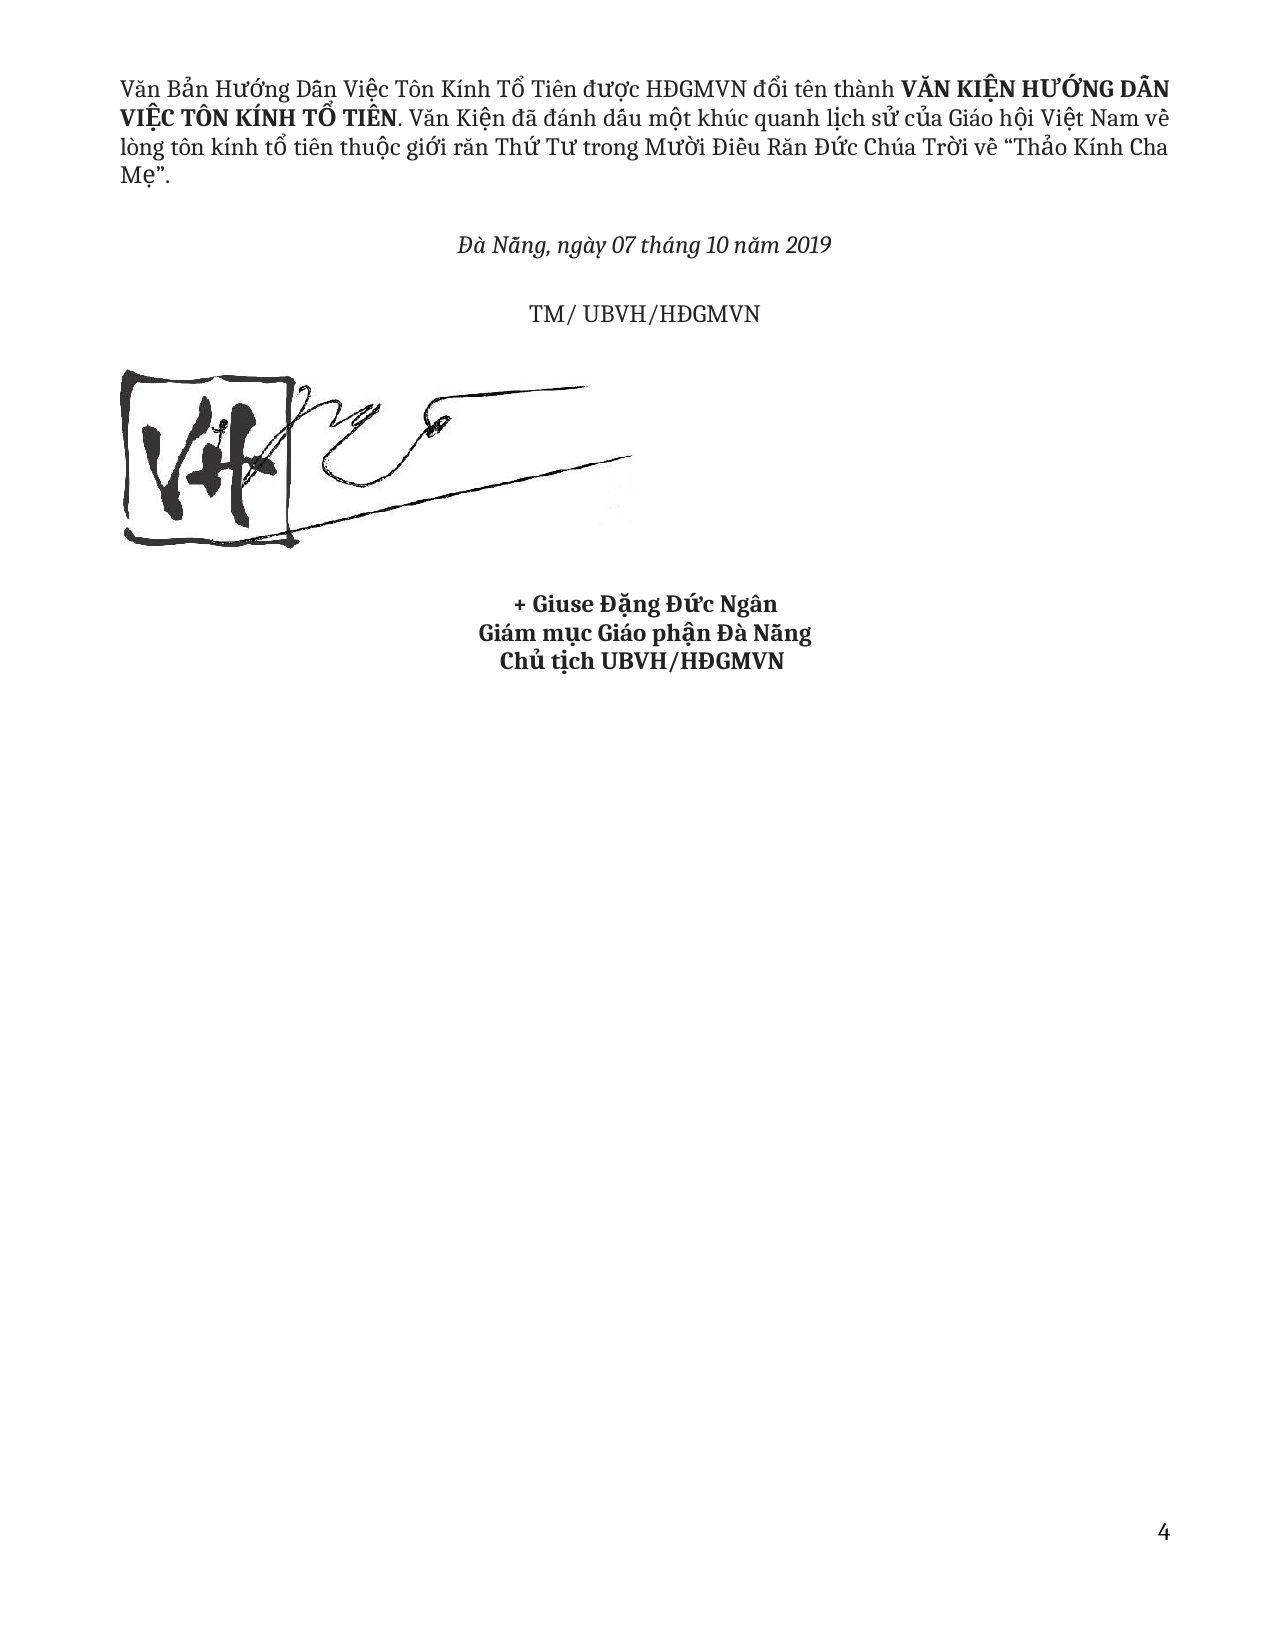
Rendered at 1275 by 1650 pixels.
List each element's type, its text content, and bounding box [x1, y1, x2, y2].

text + Giuse Đặng Đức Ngân Giám mục Giáo phận Đà Nẵng Chủ tịch UBVH/HĐGMVN [120, 590, 1170, 676]
picture [120, 369, 633, 549]
text TM/ UBVH/HĐGMVN [120, 300, 1170, 329]
text Đà Nẵng, ngày 07 tháng 10 năm 2019 [120, 231, 1170, 259]
text Văn Bản Hướng Dẫn Việc Tôn Kính Tổ Tiên được HĐGMVN đổi tên thành VĂN KIỆN HƯỚNG DẪN VIỆC TÔN KÍNH TỔ TIÊN. Văn Kiện đã đánh dấu một khúc quanh lịch sử của Giáo hội Việt Nam về lòng tôn kính tổ tiên thuộc giới răn Thứ Tư trong Mười Điều Răn Đức Chúa Trời về “Thảo Kính Cha Mẹ”. [120, 75, 1170, 190]
